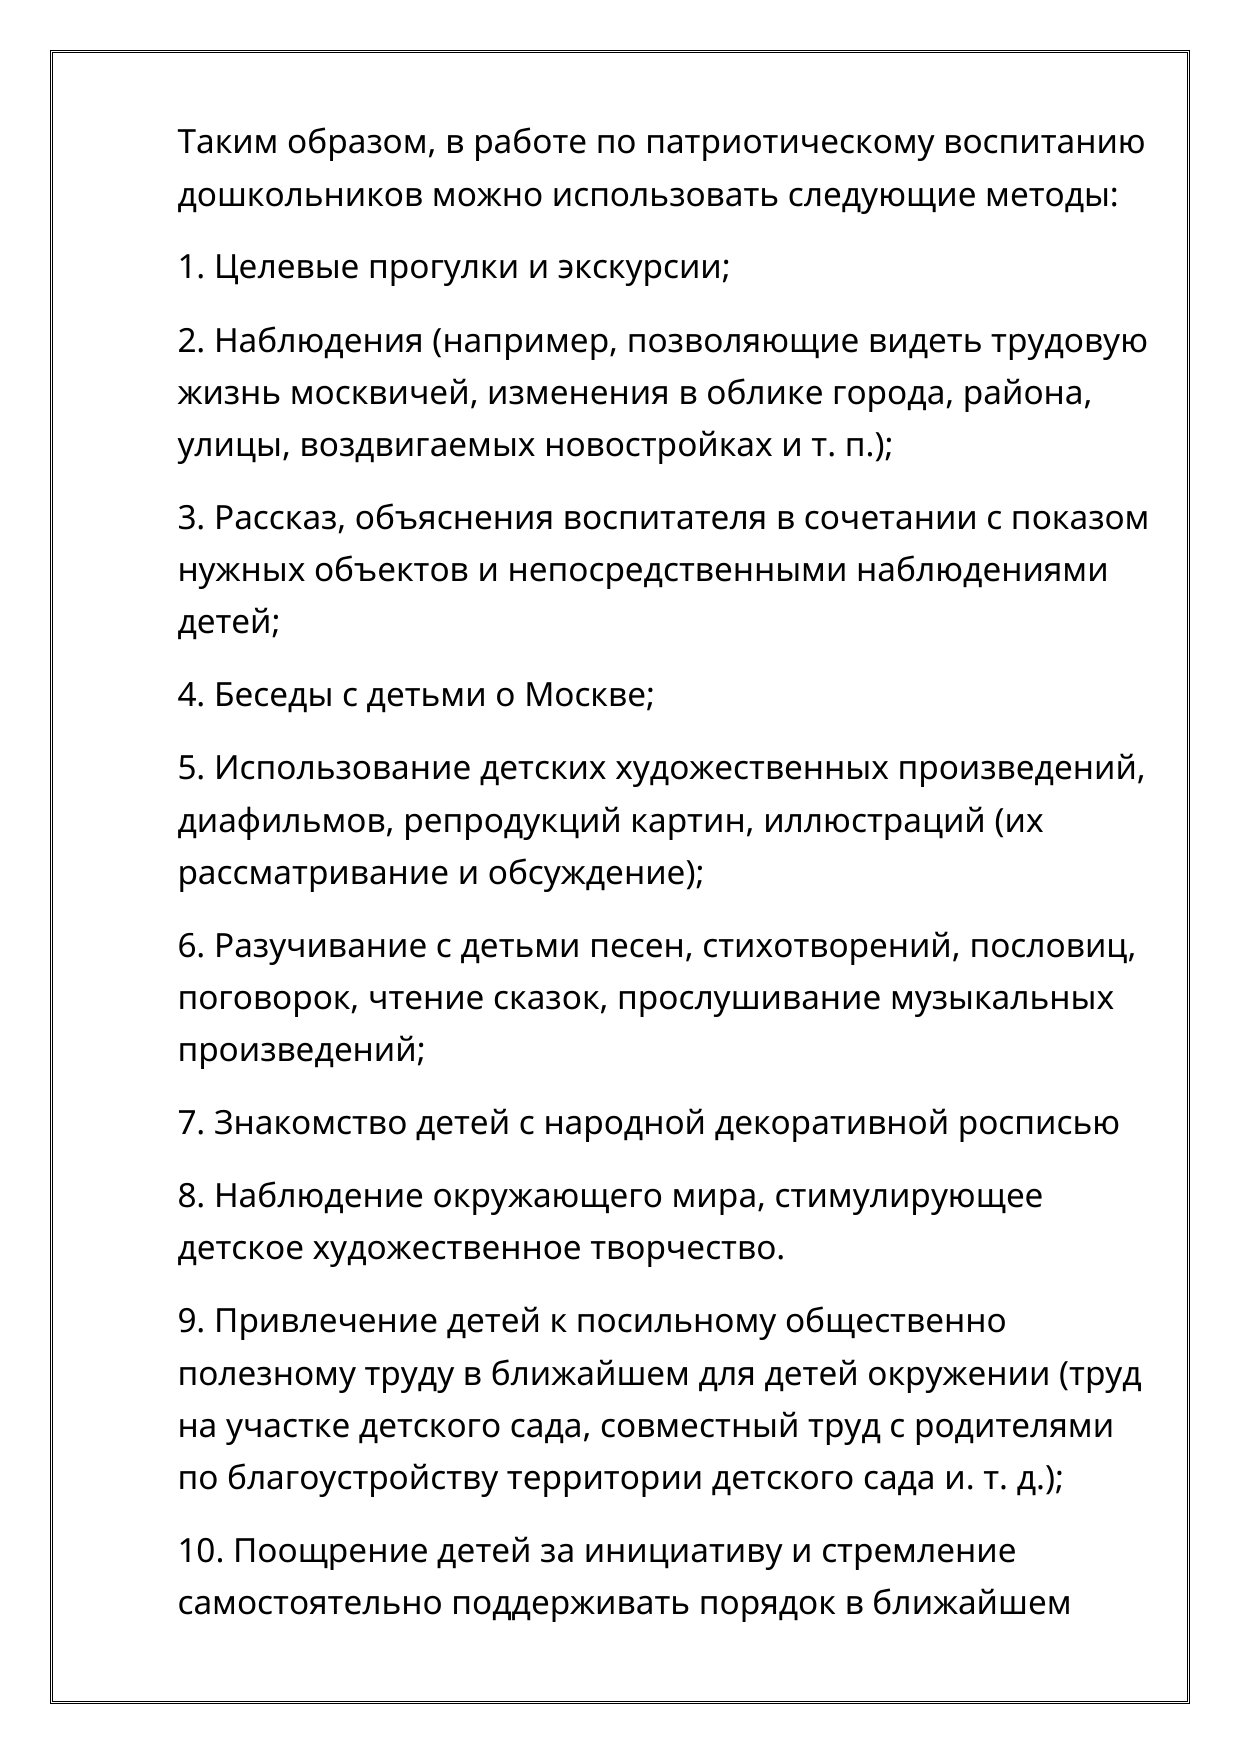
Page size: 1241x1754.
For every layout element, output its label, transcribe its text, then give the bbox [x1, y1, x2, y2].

text 2. Наблюдения (например, позволяющие видеть трудовую жизнь москвичей, изменения в облике города, района, улицы, воздвигаемых новостройках и т. п.); [177, 316, 1152, 466]
text Таким образом, в работе по патриотическому воспитанию дошкольников можно использовать следующие методы: [177, 118, 1152, 216]
text 9. Привлечение детей к посильному общественно полезному труду в ближайшем для детей окружении (труд на участке детского сада, совместный труд с родителями по благоустройству территории детского сада и. т. д.); [177, 1297, 1152, 1499]
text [177, 1527, 1152, 1624]
text 1. Целевые прогулки и экскурсии; [177, 243, 1152, 289]
text 5. Использование детских художественных произведений, диафильмов, репродукций картин, иллюстраций (их рассматривание и обсуждение); [177, 744, 1152, 894]
text 7. Знакомство детей с народной декоративной росписью [177, 1099, 1152, 1144]
text 8. Наблюдение окружающего мира, стимулирующее детское художественное творчество. [177, 1172, 1152, 1269]
text 6. Разучивание с детьми песен, стихотворений, пословиц, поговорок, чтение сказок, прослушивание музыкальных произведений; [177, 922, 1152, 1071]
text 4. Беседы с детьми о Москве; [177, 671, 1152, 717]
text 3. Рассказ, объяснения воспитателя в сочетании с показом нужных объектов и непосредственными наблюдениями детей; [177, 494, 1152, 643]
